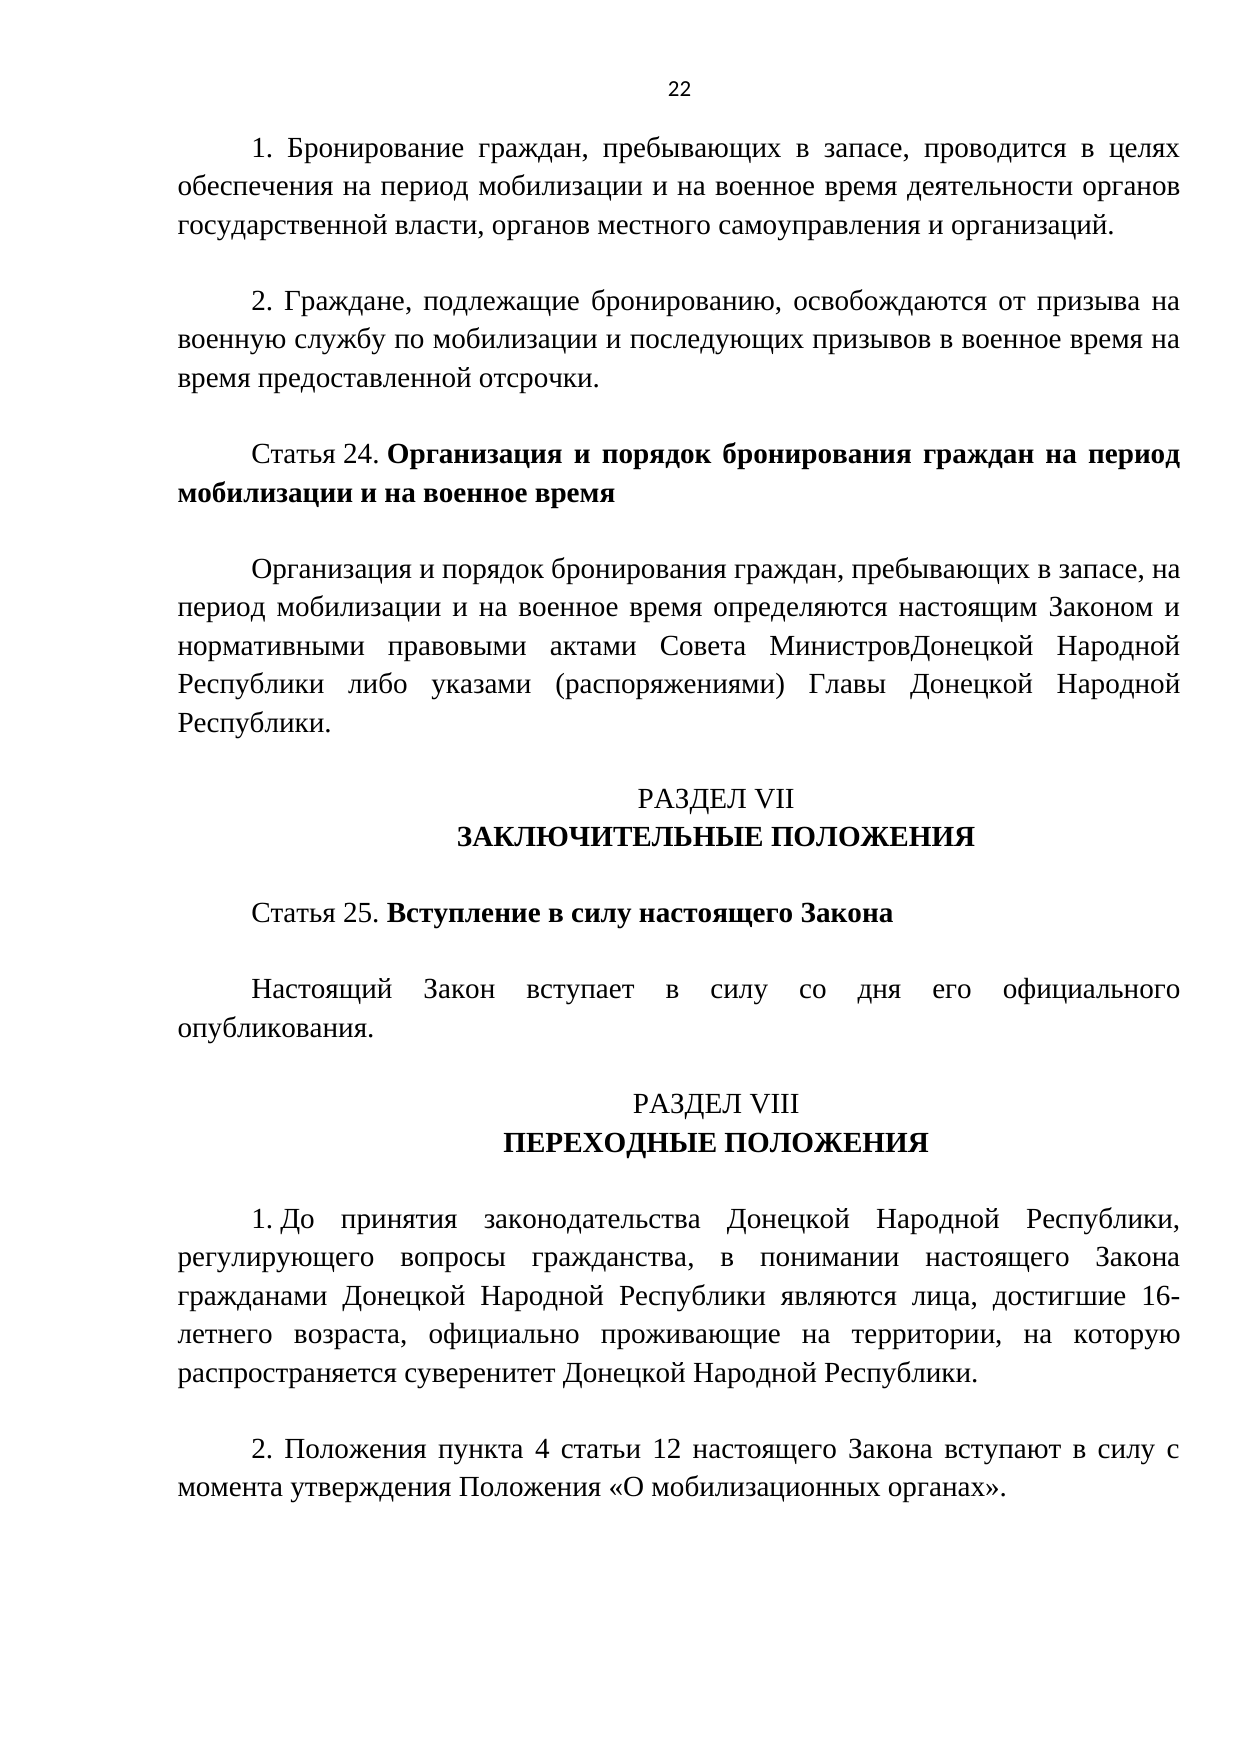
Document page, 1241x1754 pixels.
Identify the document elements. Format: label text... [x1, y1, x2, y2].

text Статья 25. Вступление в силу настоящего Закона [177, 896, 1181, 929]
text Переходные положения [177, 1125, 1181, 1158]
text Раздел VIII [177, 1086, 1181, 1120]
text Раздел VII [177, 781, 1181, 814]
text Настоящий Закон вступает в силу со дня его официального опубликования. [177, 972, 1181, 1044]
text Заключительные положения [177, 819, 1181, 853]
text 2. Положения пункта 4 статьи 12 настоящего Закона вступают в силу с момента утверждения Положения «О мобилизационных органах». [177, 1431, 1181, 1503]
text Организация и порядок бронирования граждан, пребывающих в запасе, на период мобилизации и на военное время определяются настоящим Законом и нормативными правовыми актами Совета МинистровДонецкой Народной Республики либо указами (распоряжениями) Главы Донецкой Народной Республики. [177, 551, 1181, 738]
text Статья 24. Организация и порядок бронирования граждан на период мобилизации и на военное время [177, 436, 1181, 508]
text 1. Бронирование граждан, пребывающих в запасе, проводится в целях обеспечения на период мобилизации и на военное время деятельности органов государственной власти, органов местного самоуправления и организаций. [177, 130, 1181, 241]
text 2. Граждане, подлежащие бронированию, освобождаются от призыва на военную службу по мобилизации и последующих призывов в военное время на время предоставленной отсрочки. [177, 283, 1181, 394]
text 1. До принятия законодательства Донецкой Народной Республики, регулирующего вопросы гражданства, в понимании настоящего Закона гражданами Донецкой Народной Республики являются лица, достигшие 16-летнего возраста, официально проживающие на территории, на которую распространяется суверенитет Донецкой Народной Республики. [177, 1201, 1181, 1388]
